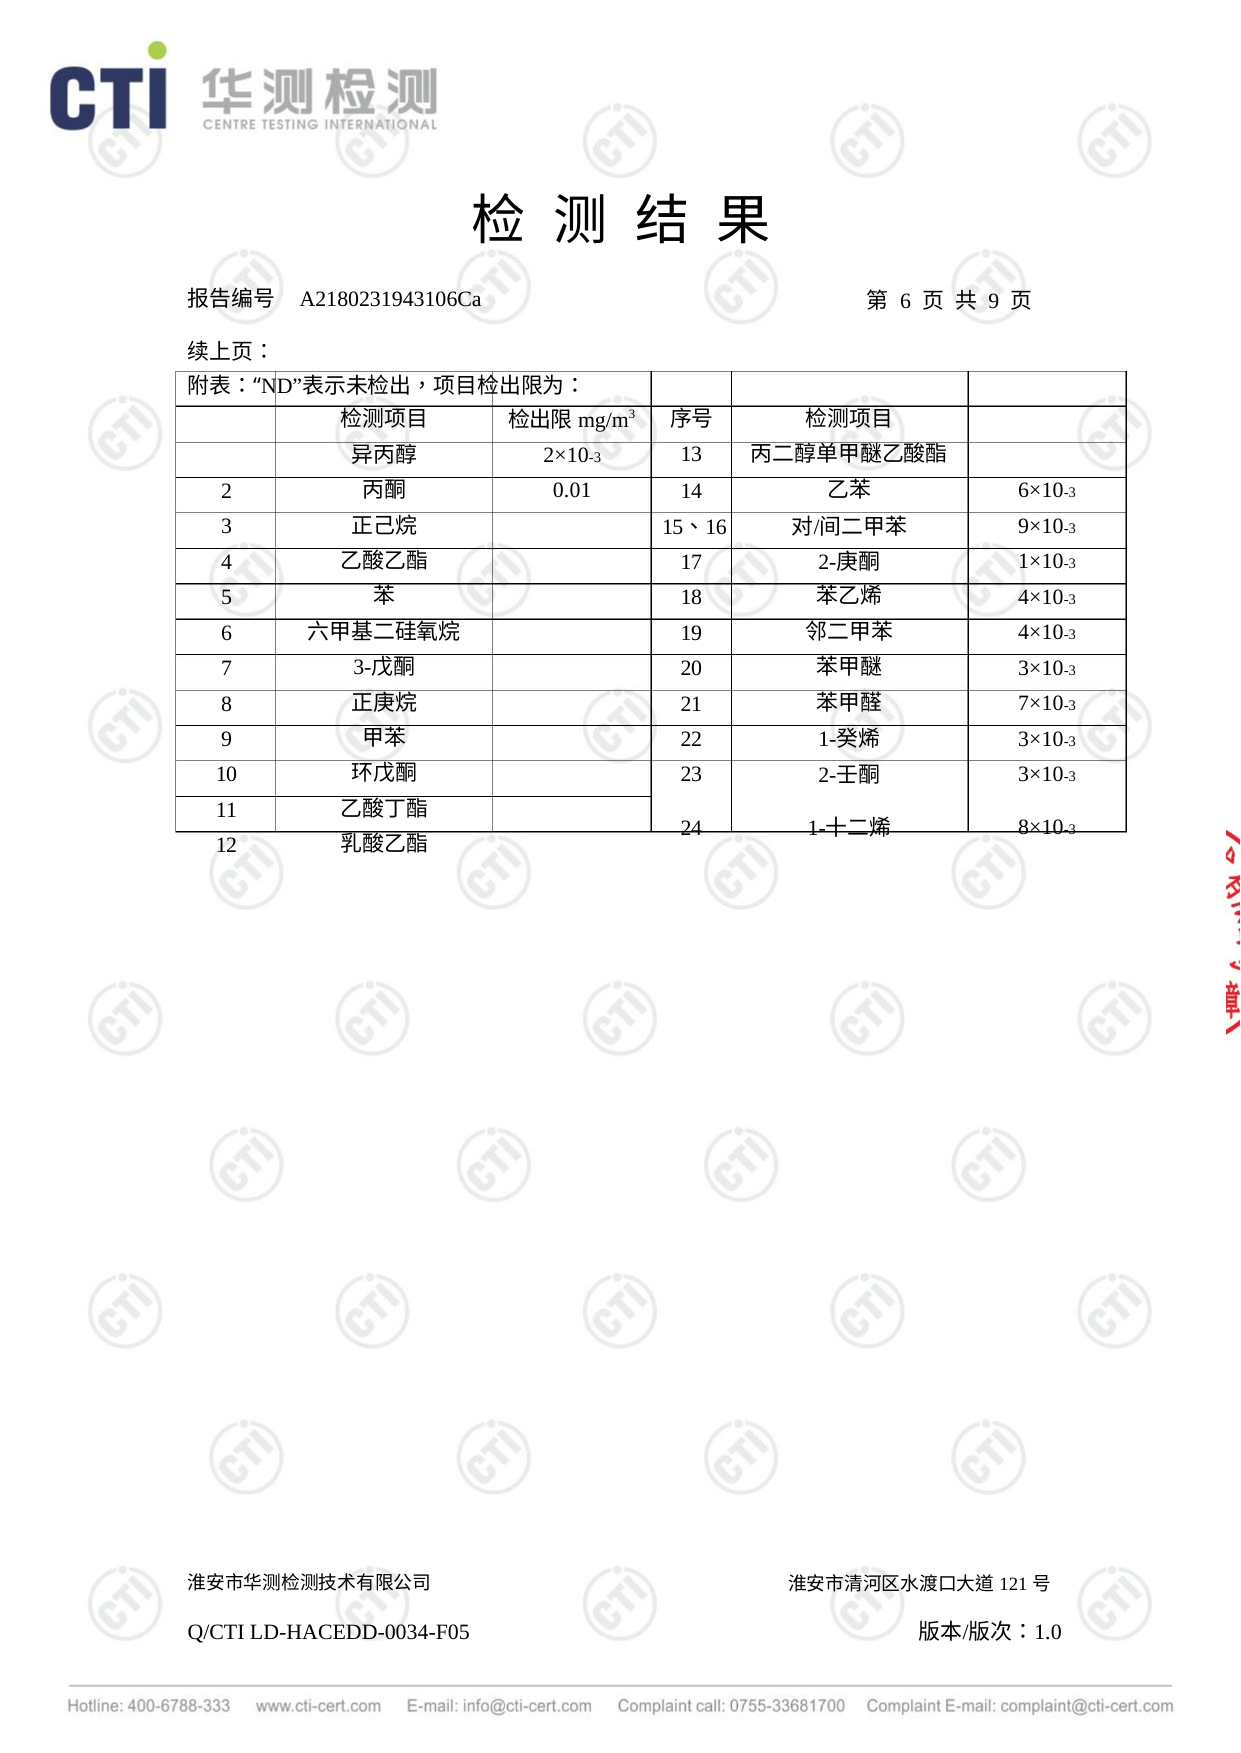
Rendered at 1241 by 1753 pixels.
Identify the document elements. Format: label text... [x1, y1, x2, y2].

text 4×10-3 [1018, 620, 1104, 645]
text 检 测 结 果 [471, 196, 850, 250]
text 5 [221, 585, 265, 610]
text 乙酸丁酯 [340, 799, 461, 821]
text 3-戊酮 [353, 655, 494, 679]
text 6×10-3 [1018, 478, 1104, 503]
text 版本/版次：1.0 [918, 1620, 1095, 1644]
text 正庚烷 [351, 692, 450, 714]
text 6 [221, 621, 265, 645]
text 1-十二烯 [807, 816, 924, 840]
text 序号 [670, 409, 747, 431]
text 乳酸乙酯 [340, 834, 461, 856]
text 9 [221, 727, 265, 751]
text 2×10-3 [543, 443, 666, 467]
text 24 [680, 816, 735, 840]
text 20 [680, 656, 735, 680]
text 8×10-3 [1018, 815, 1104, 839]
text 甲苯 [362, 728, 439, 750]
text 附表：“ND”表示未检出，项目检出限为： [187, 374, 651, 398]
text 2 [221, 479, 265, 503]
text 3 [221, 514, 265, 539]
text 淮安市华测检测技术有限公司 [187, 1574, 468, 1593]
text 23 [680, 762, 735, 787]
text 15、16 [662, 515, 761, 539]
text 9×10-3 [1018, 514, 1104, 538]
text Q/CTI LD-HACEDD-0034-F05 [187, 1620, 512, 1644]
text 4×10-3 [1018, 585, 1104, 609]
text 21 [680, 692, 735, 716]
text 苯 [373, 586, 461, 608]
text 正己烷 [351, 516, 450, 537]
text 苯甲醛 [816, 692, 915, 714]
text 8 [221, 692, 265, 716]
text 3×10-3 [1018, 762, 1104, 786]
text 乙苯 [827, 480, 981, 502]
text 1-癸烯 [818, 727, 913, 752]
text 3×10-3 [1018, 656, 1104, 680]
text 19 [680, 621, 735, 645]
text 1×10-3 [1018, 549, 1104, 573]
text 18 [680, 585, 735, 610]
text 17 [680, 550, 761, 574]
text 12 [216, 833, 270, 858]
text 苯乙烯 [816, 586, 915, 608]
text 22 [680, 727, 735, 751]
text 7 [221, 656, 265, 680]
text 7×10-3 [1018, 691, 1104, 715]
picture [0, 0, 1241, 1753]
text 六甲基二硅氧烷 [307, 622, 494, 644]
text 2-壬酮 [818, 763, 913, 787]
text 检测项目 [340, 409, 461, 431]
text 对/间二甲苯 [791, 515, 940, 539]
text 4 [221, 550, 265, 574]
text 检出限 mg/m3 [509, 408, 666, 432]
text 第 6 页 共 9 页 [867, 289, 1064, 314]
text 10 [216, 762, 270, 787]
text 丙酮 [362, 480, 439, 502]
text 苯甲醚 [816, 657, 926, 679]
text 11 [216, 798, 270, 822]
text 14 [680, 479, 735, 503]
text 淮安市清河区水渡口大道 121 号 [788, 1573, 1090, 1594]
text 3×10-3 [1018, 727, 1104, 751]
text 13 [680, 442, 747, 466]
text 报告编号 A2180231943106Ca [187, 287, 526, 311]
text 环戊酮 [351, 763, 450, 785]
text 异丙醇 [351, 444, 461, 466]
text 0.01 [553, 478, 666, 503]
text 续上页： [187, 342, 308, 364]
text 邻二甲苯 [805, 622, 926, 644]
text 2-庚酮 [818, 550, 940, 574]
text 乙酸乙酯 [340, 551, 461, 573]
text 丙二醇单甲醚乙酸酯 [751, 444, 981, 466]
text 检测项目 [805, 409, 926, 431]
